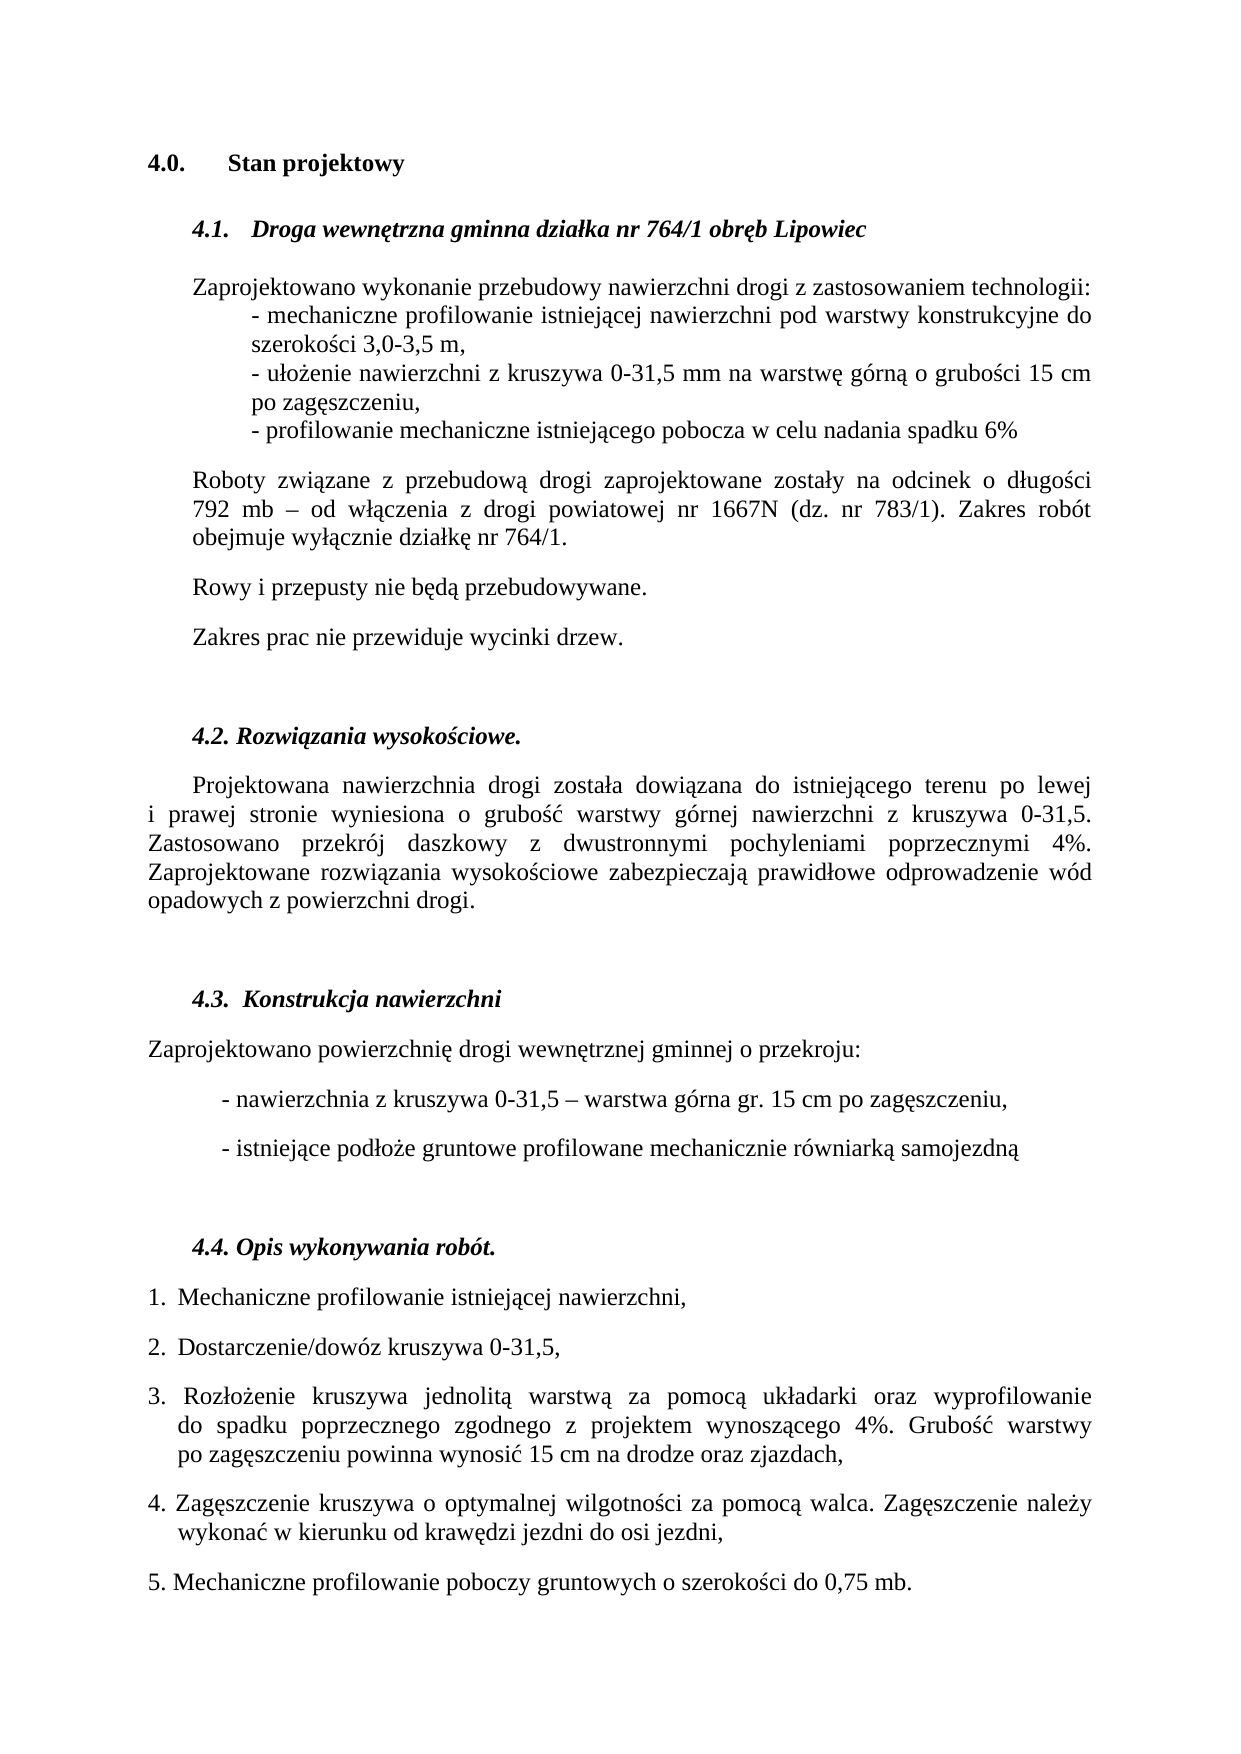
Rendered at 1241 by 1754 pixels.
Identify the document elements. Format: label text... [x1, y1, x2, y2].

text - profilowanie mechaniczne istniejącego pobocza w celu nadania spadku 6% [251, 415, 1093, 444]
list Stan projektowy [148, 148, 1093, 176]
text Zaprojektowano powierzchnię drogi wewnętrznej gminnej o przekroju: [148, 1034, 1093, 1063]
text Roboty związane z przebudową drogi zaprojektowane zostały na odcinek o długości 792 mb – od włączenia z drogi powiatowej nr 1667N (dz. nr 783/1). Zakres robót obejmuje wyłącznie działkę nr 764/1. [192, 465, 1093, 551]
text 4.4. Opis wykonywania robót. [192, 1232, 1093, 1261]
text Zakres prac nie przewiduje wycinki drzew. [192, 622, 1093, 650]
text - mechaniczne profilowanie istniejącej nawierzchni pod warstwy konstrukcyjne do szerokości 3,0-3,5 m, [251, 300, 1093, 358]
text 2. Dostarczenie/dowóz kruszywa 0-31,5, [148, 1332, 1093, 1360]
text Rowy i przepusty nie będą przebudowywane. [192, 572, 1093, 601]
text - istniejące podłoże gruntowe profilowane mechanicznie równiarką samojezdną [221, 1133, 1093, 1162]
list Droga wewnętrzna gminna działka nr 764/1 obręb Lipowiec [192, 214, 1093, 242]
text 3. Rozłożenie kruszywa jednolitą warstwą za pomocą układarki oraz wyprofilowanie do spadku poprzecznego zgodnego z projektem wynoszącego 4%. Grubość warstwy po zagęszczeniu powinna wynosić 15 cm na drodze oraz zjazdach, [148, 1381, 1093, 1467]
text 4.2. Rozwiązania wysokościowe. [192, 721, 1093, 749]
text 5. Mechaniczne profilowanie poboczy gruntowych o szerokości do 0,75 mb. [148, 1567, 1093, 1595]
text Zaprojektowano wykonanie przebudowy nawierzchni drogi z zastosowaniem technologii: [148, 272, 1093, 300]
text 4. Zagęszczenie kruszywa o optymalnej wilgotności za pomocą walca. Zagęszczenie należy wykonać w kierunku od krawędzi jezdni do osi jezdni, [148, 1488, 1093, 1546]
text 1. Mechaniczne profilowanie istniejącej nawierzchni, [148, 1282, 1093, 1311]
text - ułożenie nawierzchni z kruszywa 0-31,5 mm na warstwę górną o grubości 15 cm po zagęszczeniu, [251, 358, 1093, 415]
list Konstrukcja nawierzchni [192, 984, 1093, 1013]
text Projektowana nawierzchnia drogi została dowiązana do istniejącego terenu po lewej i prawej stronie wyniesiona o grubość warstwy górnej nawierzchni z kruszywa 0-31,5. Zastosowano przekrój daszkowy z dwustronnymi pochyleniami poprzecznymi 4%. Zaprojektowane rozwiązania wysokościowe zabezpieczają prawidłowe odprowadzenie wód opadowych z powierzchni drogi. [148, 770, 1093, 914]
text - nawierzchnia z kruszywa 0-31,5 – warstwa górna gr. 15 cm po zagęszczeniu, [221, 1084, 1093, 1112]
